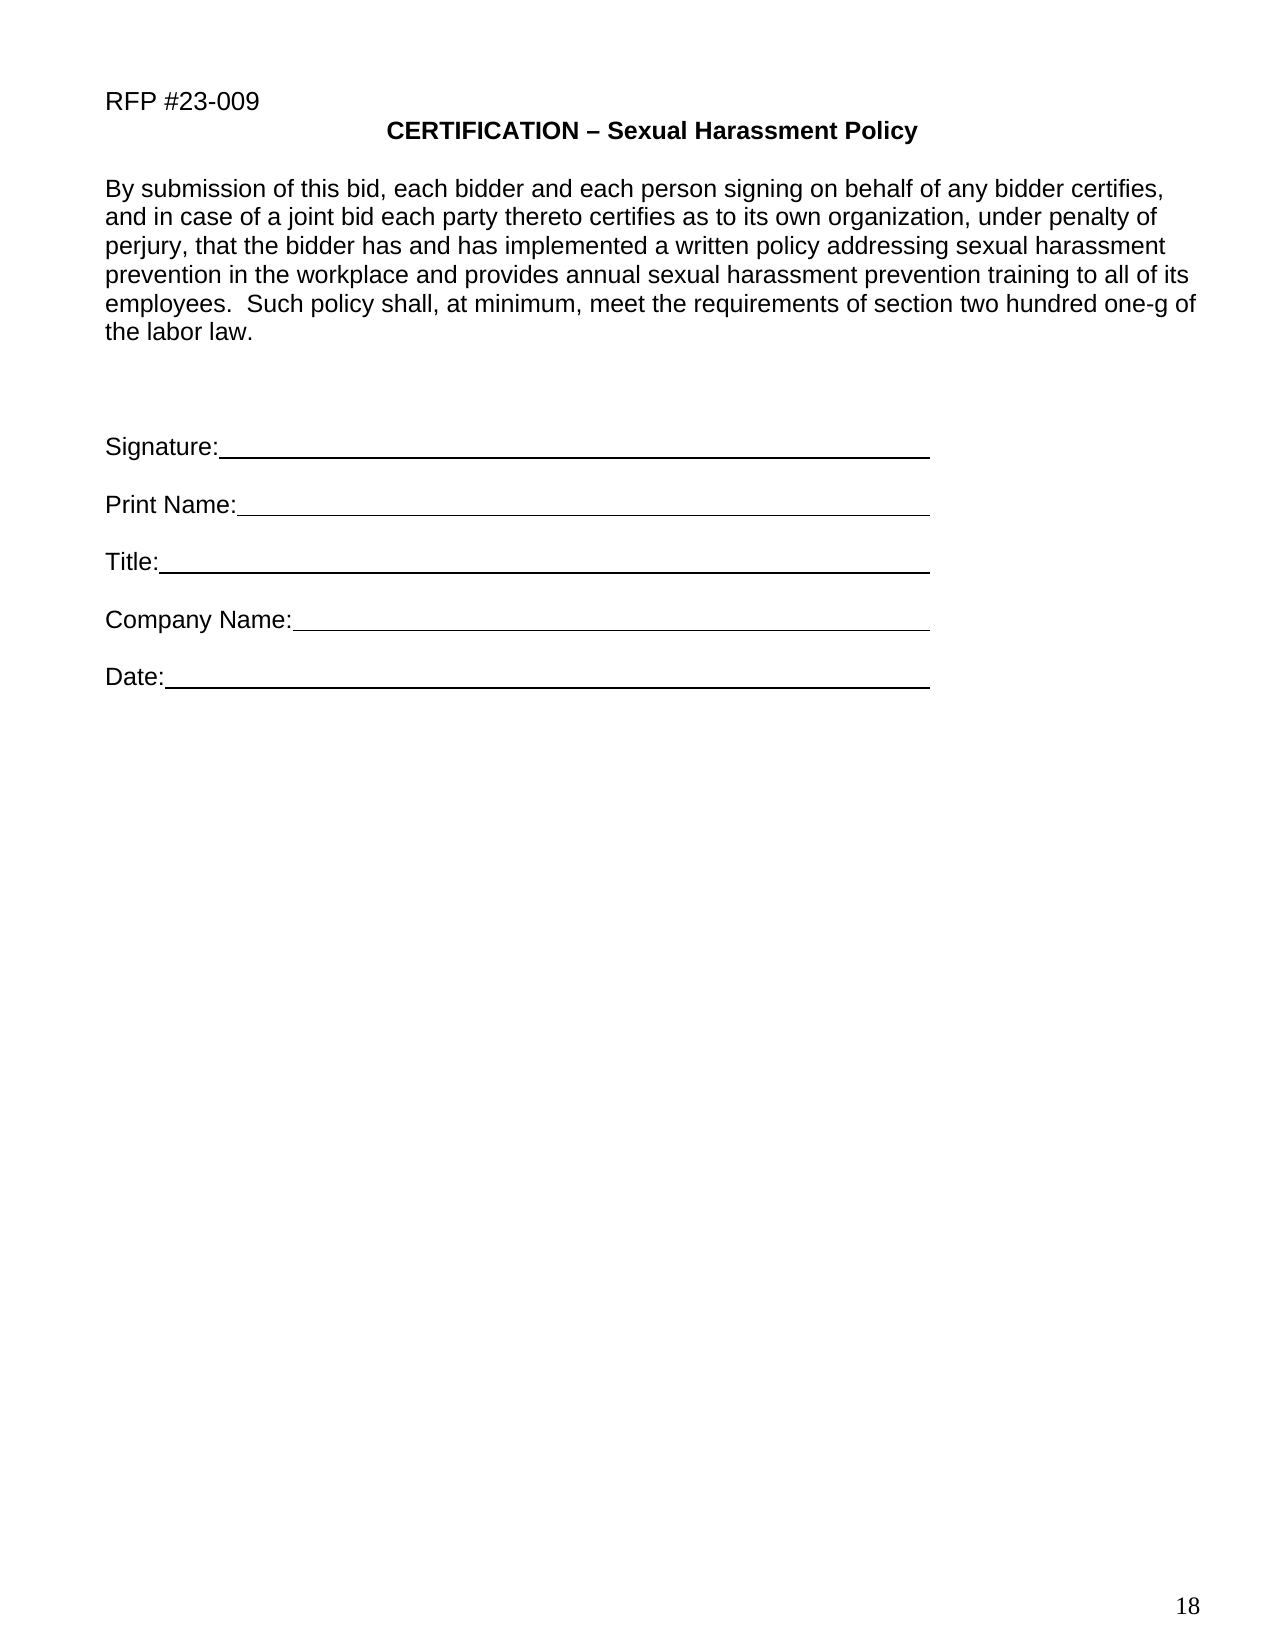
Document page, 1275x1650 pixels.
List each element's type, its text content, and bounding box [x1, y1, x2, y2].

text Print Name: [105, 490, 1200, 519]
text By submission of this bid, each bidder and each person signing on behalf of any bidder certifies, and in case of a joint bid each party thereto certifies as to its own organization, under penalty of perjury, that the bidder has and has implemented a written policy addressing sexual harassment prevention in the workplace and provides annual sexual harassment prevention training to all of its employees. Such policy shall, at minimum, meet the requirements of section two hundred one-g of the labor law. [105, 174, 1200, 346]
text Title: [105, 547, 1200, 576]
text Signature: [105, 432, 1200, 461]
text CERTIFICATION – Sexual Harassment Policy [105, 116, 1200, 145]
text Company Name: [105, 605, 1200, 634]
text Date: [105, 662, 1200, 691]
